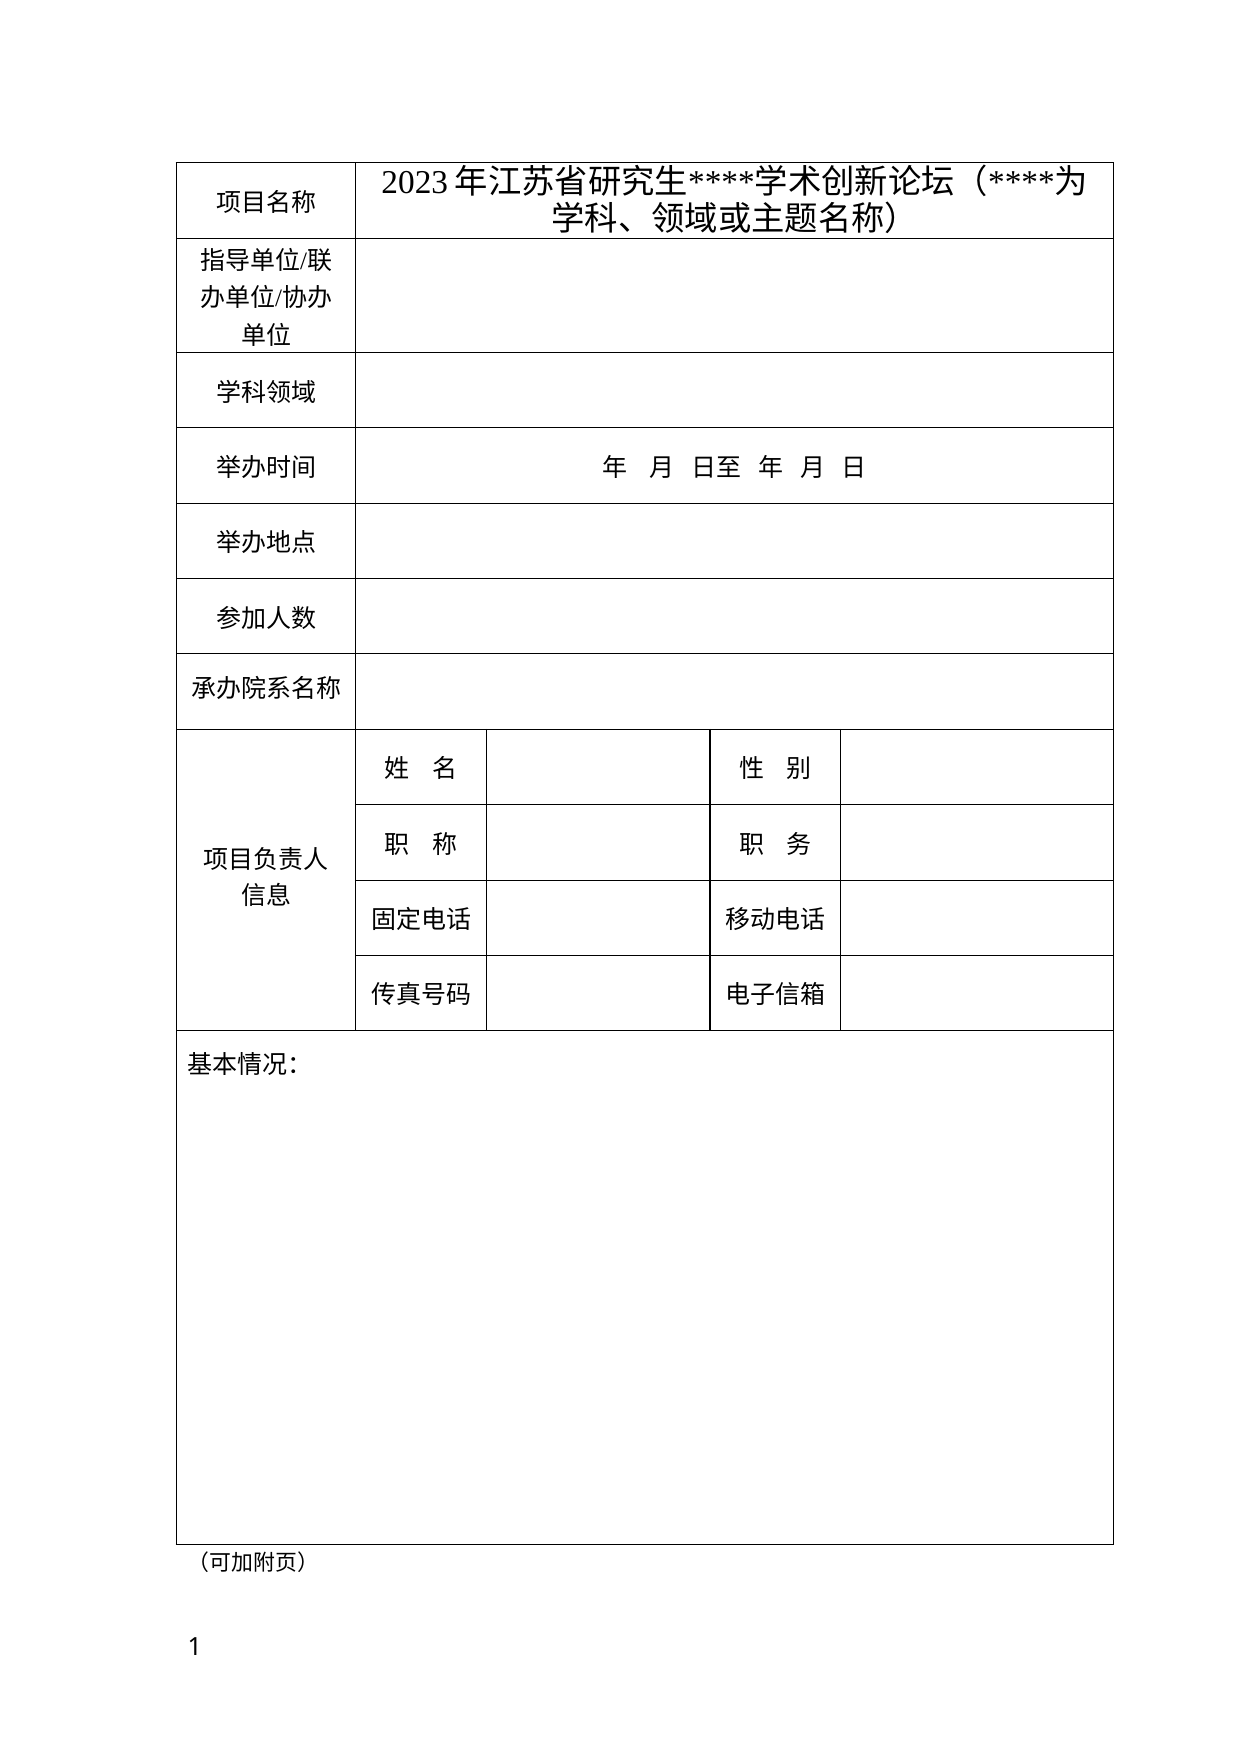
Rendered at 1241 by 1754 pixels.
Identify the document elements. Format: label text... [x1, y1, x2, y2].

table_cell [487, 956, 709, 1030]
table_cell 学科领域 [177, 353, 355, 427]
table_cell [487, 881, 709, 955]
table_cell 指导单位/联办单位/协办单位 [177, 239, 355, 352]
table_cell 固定电话 [356, 881, 486, 955]
table_cell 参加人数 [177, 579, 355, 653]
table_cell [356, 504, 1113, 578]
table_cell [487, 730, 709, 804]
table_cell 传真号码 [356, 956, 486, 1030]
table_cell 项目负责人 信息 [177, 730, 355, 1030]
table_cell [841, 881, 1113, 955]
table_cell 职 务 [711, 805, 840, 879]
table_cell 承办院系名称 [177, 654, 355, 729]
table_cell [841, 730, 1113, 804]
table_cell [841, 956, 1113, 1030]
table_cell [356, 239, 1113, 352]
table_cell 基本情况： [177, 1031, 1113, 1544]
table_cell [356, 654, 1113, 729]
table_cell 移动电话 [711, 881, 840, 955]
text （可加附页） [187, 1545, 1053, 1577]
table_header 项目名称 [177, 163, 355, 238]
table_header 2023年江苏省研究生****学术创新论坛（****为学科、领域或主题名称） [356, 163, 1113, 238]
table_cell 姓 名 [356, 730, 486, 804]
table_cell 年 月 日至 年 月 日 [356, 428, 1113, 502]
table_cell [356, 353, 1113, 427]
table_cell [841, 805, 1113, 879]
table_cell 举办地点 [177, 504, 355, 578]
table_cell 性 别 [711, 730, 840, 804]
table_cell 职 称 [356, 805, 486, 879]
table_cell 举办时间 [177, 428, 355, 502]
table_cell [487, 805, 709, 879]
table_cell 电子信箱 [711, 956, 840, 1030]
table_cell [356, 579, 1113, 653]
